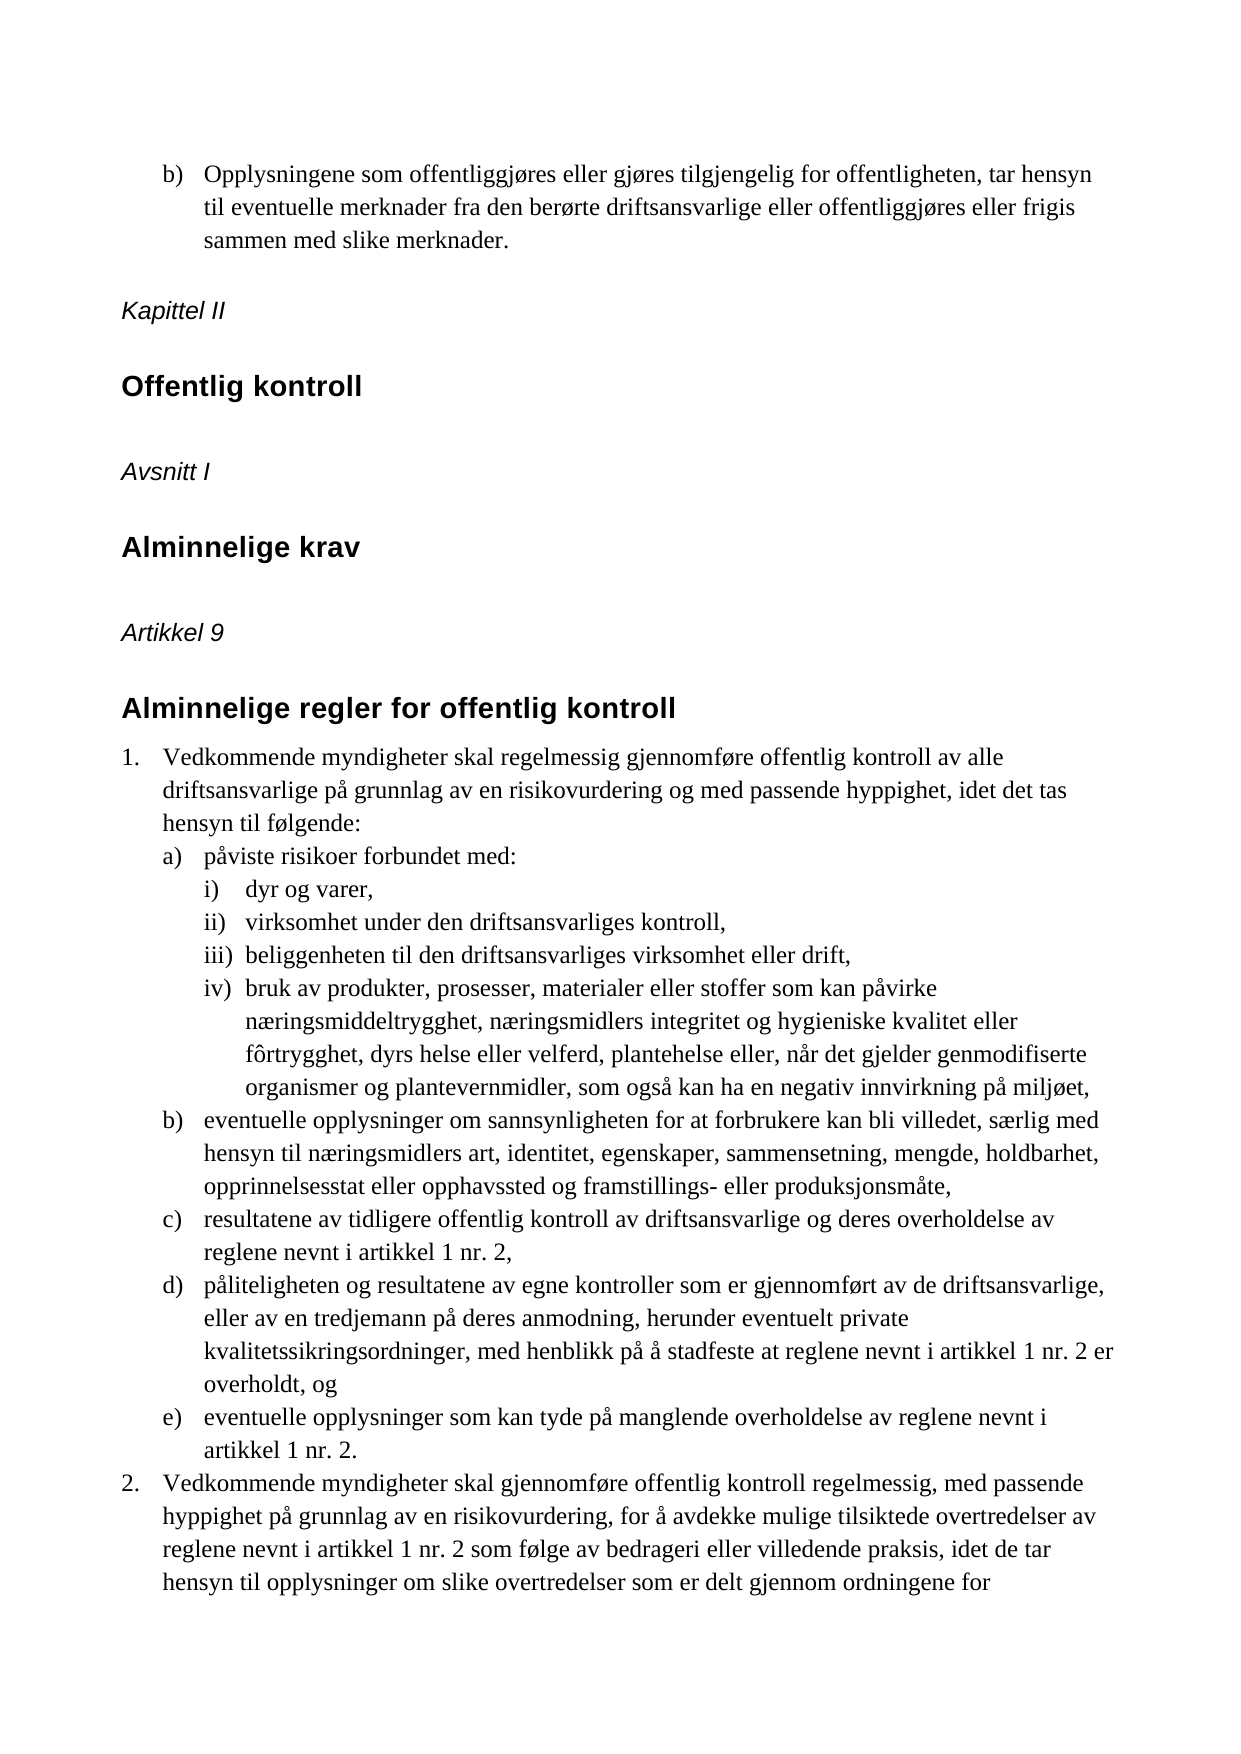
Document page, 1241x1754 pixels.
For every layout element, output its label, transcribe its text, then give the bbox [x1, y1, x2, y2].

list b) Opplysningene som offentliggjøres eller gjøres tilgjengelig for offentligheten, tar hensyn til eventuelle merknader fra den berørte driftsansvarlige eller offentliggjøres eller frigis sammen med slike merknader. [162, 159, 1119, 254]
list a) påviste risikoer forbundet med: [162, 841, 1119, 869]
subtitle Alminnelige regler for offentlig kontroll [121, 691, 1119, 724]
list i) dyr og varer, [204, 874, 1119, 902]
subtitle Offentlig kontroll [121, 368, 1119, 402]
list e) eventuelle opplysninger som kan tyde på manglende overholdelse av reglene nevnt i artikkel 1 nr. 2. [162, 1402, 1119, 1464]
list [121, 1468, 1119, 1596]
list d) påliteligheten og resultatene av egne kontroller som er gjennomført av de driftsansvarlige, eller av en tredjemann på deres anmodning, herunder eventuelt private kvalitetssikringsordninger, med henblikk på å stadfeste at reglene nevnt i artikkel 1 nr. 2 er overholdt, og [162, 1270, 1119, 1398]
list b) eventuelle opplysninger om sannsynligheten for at forbrukere kan bli villedet, særlig med hensyn til næringsmidlers art, identitet, egenskaper, sammensetning, mengde, holdbarhet, opprinnelsesstat eller opphavssted og framstillings- eller produksjonsmåte, [162, 1105, 1119, 1200]
list ii) virksomhet under den driftsansvarliges kontroll, [204, 907, 1119, 936]
text Artikkel 9 [121, 618, 1119, 647]
list iii) beliggenheten til den driftsansvarliges virksomhet eller drift, [204, 940, 1119, 968]
list iv) bruk av produkter, prosesser, materialer eller stoffer som kan påvirke næringsmiddeltrygghet, næringsmidlers integritet og hygieniske kvalitet eller fôrtrygghet, dyrs helse eller velferd, plantehelse eller, når det gjelder genmodifiserte organismer og plantevernmidler, som også kan ha en negativ innvirkning på miljøet, [204, 973, 1119, 1101]
list 1. Vedkommende myndigheter skal regelmessig gjennomføre offentlig kontroll av alle driftsansvarlige på grunnlag av en risikovurdering og med passende hyppighet, idet det tas hensyn til følgende: [121, 742, 1119, 836]
subtitle Alminnelige krav [121, 529, 1119, 563]
text Avsnitt I [121, 457, 1119, 486]
text Kapittel II [121, 296, 1119, 325]
list c) resultatene av tidligere offentlig kontroll av driftsansvarlige og deres overholdelse av reglene nevnt i artikkel 1 nr. 2, [162, 1204, 1119, 1266]
